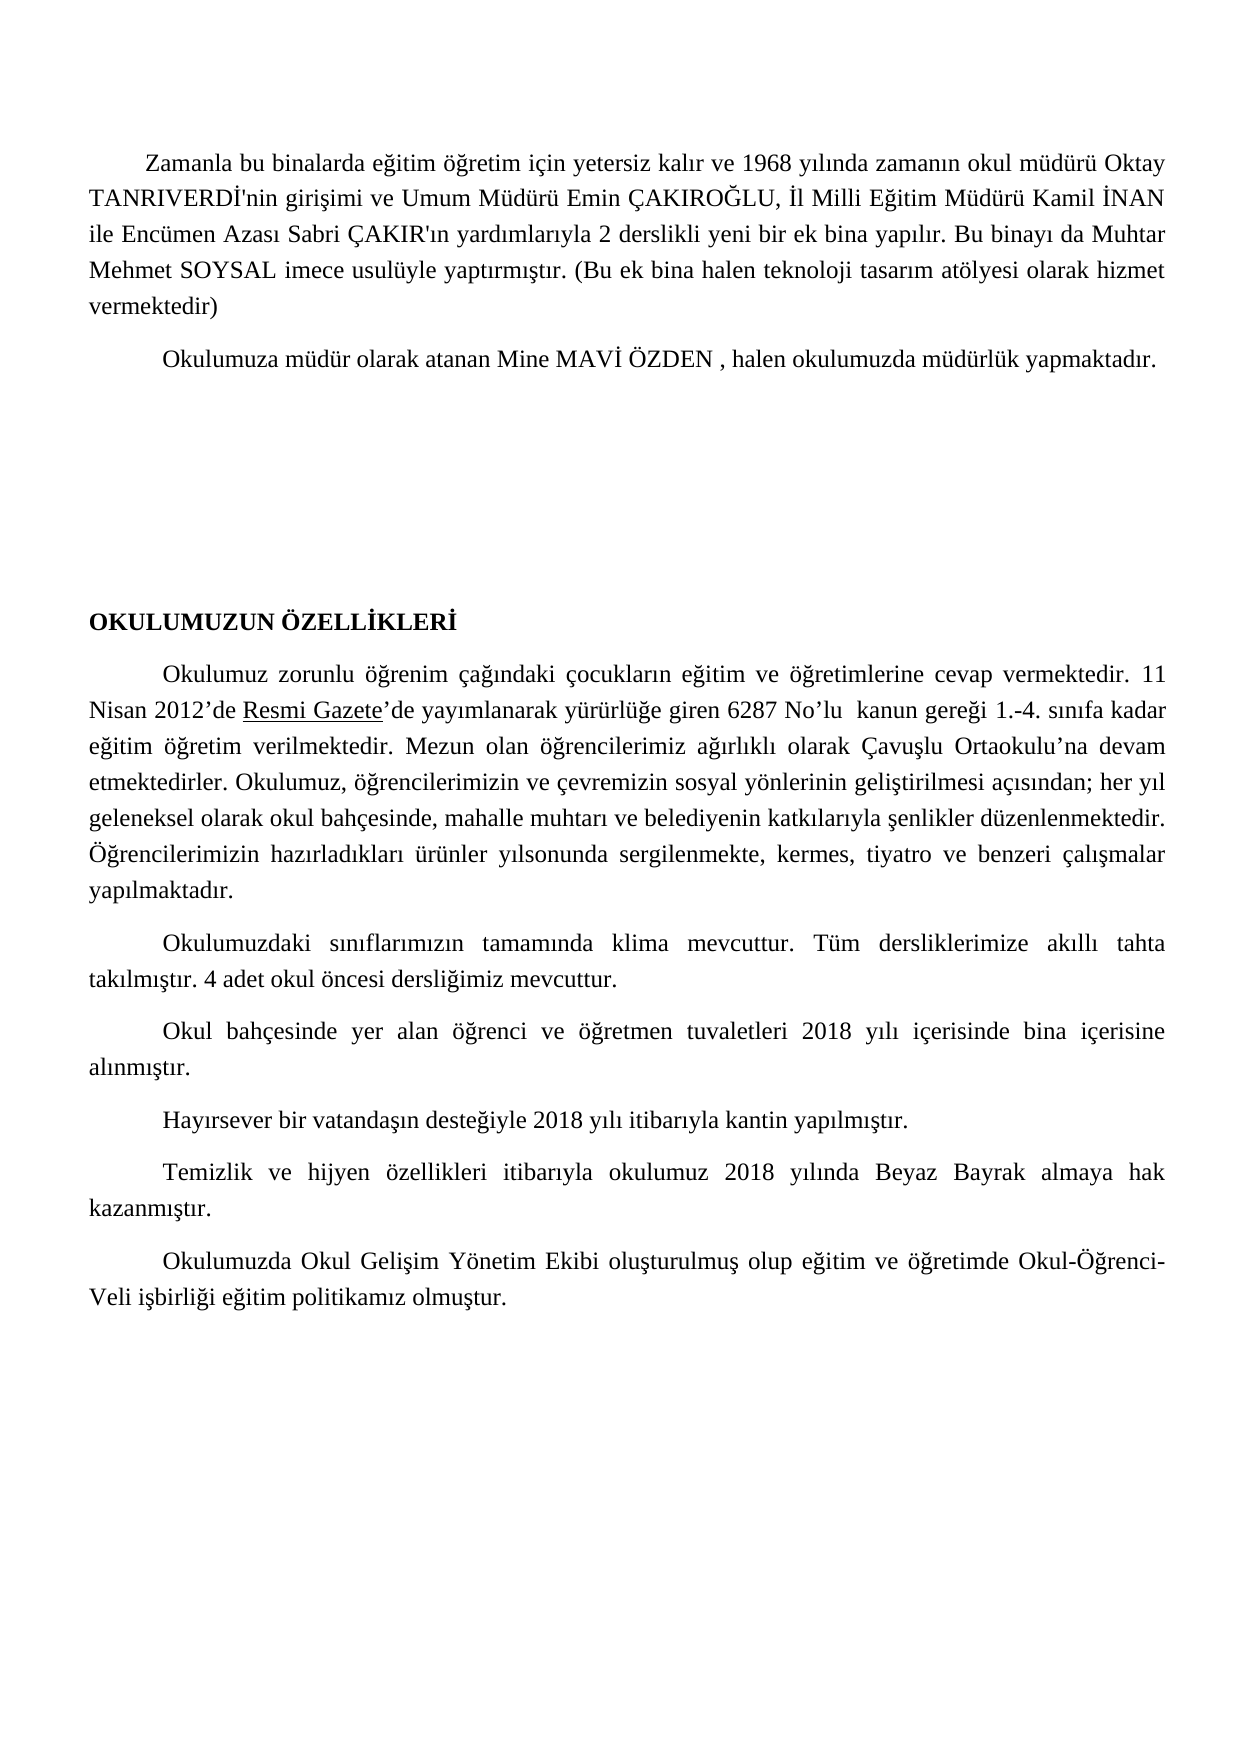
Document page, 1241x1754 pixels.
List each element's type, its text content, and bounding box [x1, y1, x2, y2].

text OKULUMUZUN ÖZELLİKLERİ [89, 607, 1166, 636]
text Okulumuzdaki sınıflarımızın tamamında klima mevcuttur. Tüm dersliklerimize akıllı tahta takılmıştır. 4 adet okul öncesi dersliğimiz mevcuttur. [89, 928, 1166, 992]
text Okulumuzda Okul Gelişim Yönetim Ekibi oluşturulmuş olup eğitim ve öğretimde Okul-Öğrenci-Veli işbirliği eğitim politikamız olmuştur. [89, 1246, 1166, 1311]
text Okulumuza müdür olarak atanan Mine MAVİ ÖZDEN , halen okulumuzda müdürlük yapmaktadır. [89, 344, 1166, 373]
text Temizlik ve hijyen özellikleri itibarıyla okulumuz 2018 yılında Beyaz Bayrak almaya hak kazanmıştır. [89, 1157, 1166, 1222]
text Zamanla bu binalarda eğitim öğretim için yetersiz kalır ve 1968 yılında zamanın okul müdürü Oktay TANRIVERDİ'nin girişimi ve Umum Müdürü Emin ÇAKIROĞLU, İl Milli Eğitim Müdürü Kamil İNAN ile Encümen Azası Sabri ÇAKIR'ın yardımlarıyla 2 derslikli yeni bir ek bina yapılır. Bu binayı da Muhtar Mehmet SOYSAL imece usulüyle yaptırmıştır. (Bu ek bina halen teknoloji tasarım atölyesi olarak hizmet vermektedir) [89, 148, 1166, 320]
text Hayırsever bir vatandaşın desteğiyle 2018 yılı itibarıyla kantin yapılmıştır. [89, 1105, 1166, 1134]
text Okul bahçesinde yer alan öğrenci ve öğretmen tuvaletleri 2018 yılı içerisinde bina içerisine alınmıştır. [89, 1016, 1166, 1081]
text Okulumuz zorunlu öğrenim çağındaki çocukların eğitim ve öğretimlerine cevap vermektedir. 11 Nisan 2012’de Resmi Gazete’de yayımlanarak yürürlüğe giren 6287 No’lu kanun gereği 1.-4. sınıfa kadar eğitim öğretim verilmektedir. Mezun olan öğrencilerimiz ağırlıklı olarak Çavuşlu Ortaokulu’na devam etmektedirler. Okulumuz, öğrencilerimizin ve çevremizin sosyal yönlerinin geliştirilmesi açısından; her yıl geleneksel olarak okul bahçesinde, mahalle muhtarı ve belediyenin katkılarıyla şenlikler düzenlenmektedir. Öğrencilerimizin hazırladıkları ürünler yılsonunda sergilenmekte, kermes, tiyatro ve benzeri çalışmalar yapılmaktadır. [89, 659, 1166, 904]
